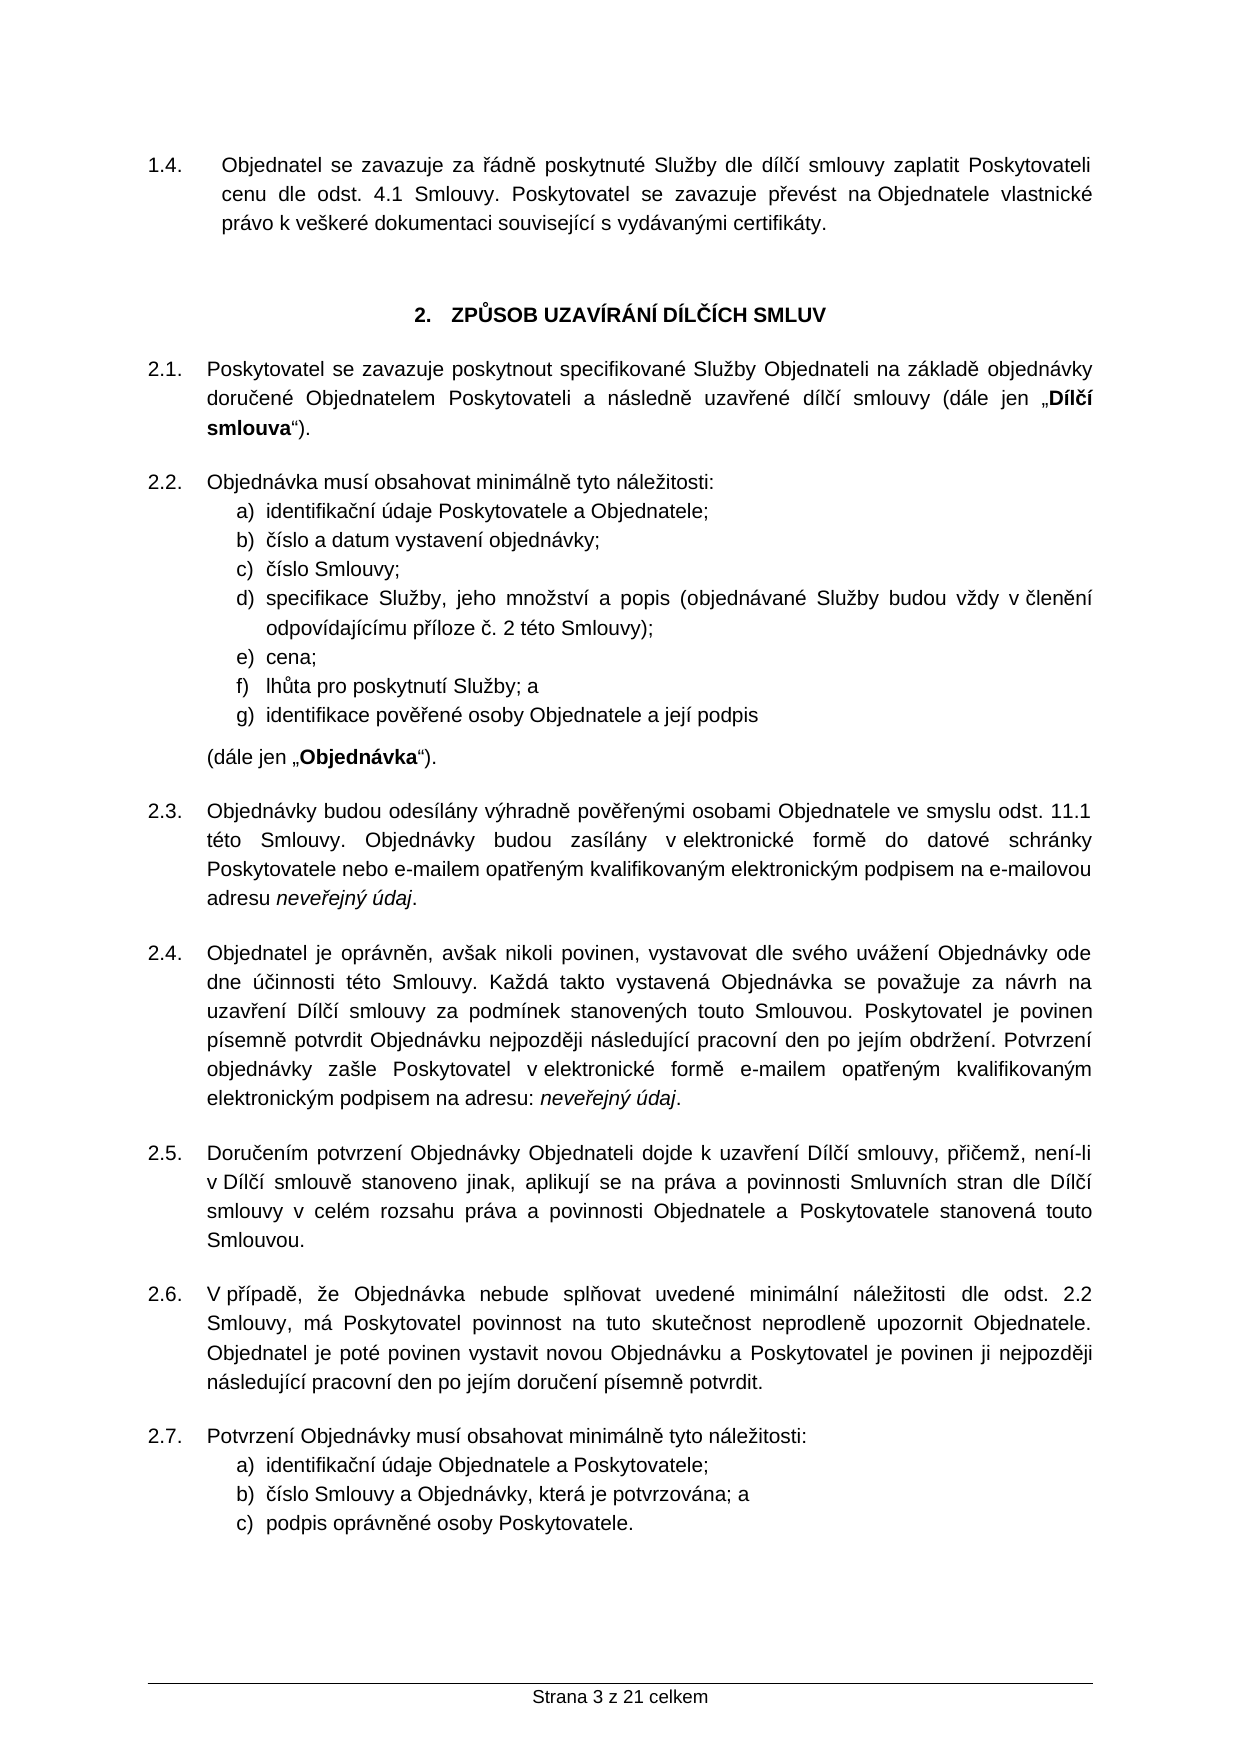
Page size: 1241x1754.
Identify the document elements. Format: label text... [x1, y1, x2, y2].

list V případě, že Objednávka nebude splňovat uvedené minimální náležitosti dle odst. 2.2 Smlouvy, má Poskytovatel povinnost na tuto skutečnost neprodleně upozornit Objednatele. Objednatel je poté povinen vystavit novou Objednávku a Poskytovatel je povinen ji nejpozději následující pracovní den po jejím doručení písemně potvrdit. [148, 1277, 1093, 1393]
list Objednávka musí obsahovat minimálně tyto náležitosti: [148, 464, 1093, 493]
list specifikace Služby, jeho množství a popis (objednávané Služby budou vždy v členění odpovídajícímu příloze č. 2 této Smlouvy); [236, 581, 1093, 639]
list číslo Smlouvy a Objednávky, která je potvrzována; a [236, 1477, 1093, 1506]
list Doručením potvrzení Objednávky Objednateli dojde k uzavření Dílčí smlouvy, přičemž, není-li v Dílčí smlouvě stanoveno jinak, aplikují se na práva a povinnosti Smluvních stran dle Dílčí smlouvy v celém rozsahu práva a povinnosti Objednatele a Poskytovatele stanovená touto Smlouvou. [148, 1135, 1093, 1252]
list cena; [236, 639, 1093, 668]
list Potvrzení Objednávky musí obsahovat minimálně tyto náležitosti: [148, 1418, 1093, 1448]
list Způsob uzavírání dílčích smluv [148, 298, 1093, 327]
text (dále jen „Objednávka“). [207, 739, 1093, 768]
list Poskytovatel se zavazuje poskytnout specifikované Služby Objednateli na základě objednávky doručené Objednatelem Poskytovateli a následně uzavřené dílčí smlouvy (dále jen „Dílčí smlouva“). [148, 352, 1093, 439]
list identifikační údaje Poskytovatele a Objednatele; [236, 493, 1093, 523]
list podpis oprávněné osoby Poskytovatele. [236, 1506, 1093, 1535]
list lhůta pro poskytnutí Služby; a [236, 668, 1093, 698]
list číslo Smlouvy; [236, 552, 1093, 581]
list identifikační údaje Objednatele a Poskytovatele; [236, 1448, 1093, 1477]
list Objednatel se zavazuje za řádně poskytnuté Služby dle dílčí smlouvy zaplatit Poskytovateli cenu dle odst. 4.1 Smlouvy. Poskytovatel se zavazuje převést na Objednatele vlastnické právo k veškeré dokumentaci související s vydávanými certifikáty. [148, 148, 1093, 235]
list identifikace pověřené osoby Objednatele a její podpis [236, 698, 1093, 727]
list Objednatel je oprávněn, avšak nikoli povinen, vystavovat dle svého uvážení Objednávky ode dne účinnosti této Smlouvy. Každá takto vystavená Objednávka se považuje za návrh na uzavření Dílčí smlouvy za podmínek stanovených touto Smlouvou. Poskytovatel je povinen písemně potvrdit Objednávku nejpozději následující pracovní den po jejím obdržení. Potvrzení objednávky zašle Poskytovatel v elektronické formě e-mailem opatřeným kvalifikovaným elektronickým podpisem na adresu: neveřejný údaj. [148, 935, 1093, 1110]
list Objednávky budou odesílány výhradně pověřenými osobami Objednatele ve smyslu odst. 11.1 této Smlouvy. Objednávky budou zasílány v elektronické formě do datové schránky Poskytovatele nebo e-mailem opatřeným kvalifikovaným elektronickým podpisem na e-mailovou adresu neveřejný údaj. [148, 793, 1093, 910]
list číslo a datum vystavení objednávky; [236, 523, 1093, 552]
